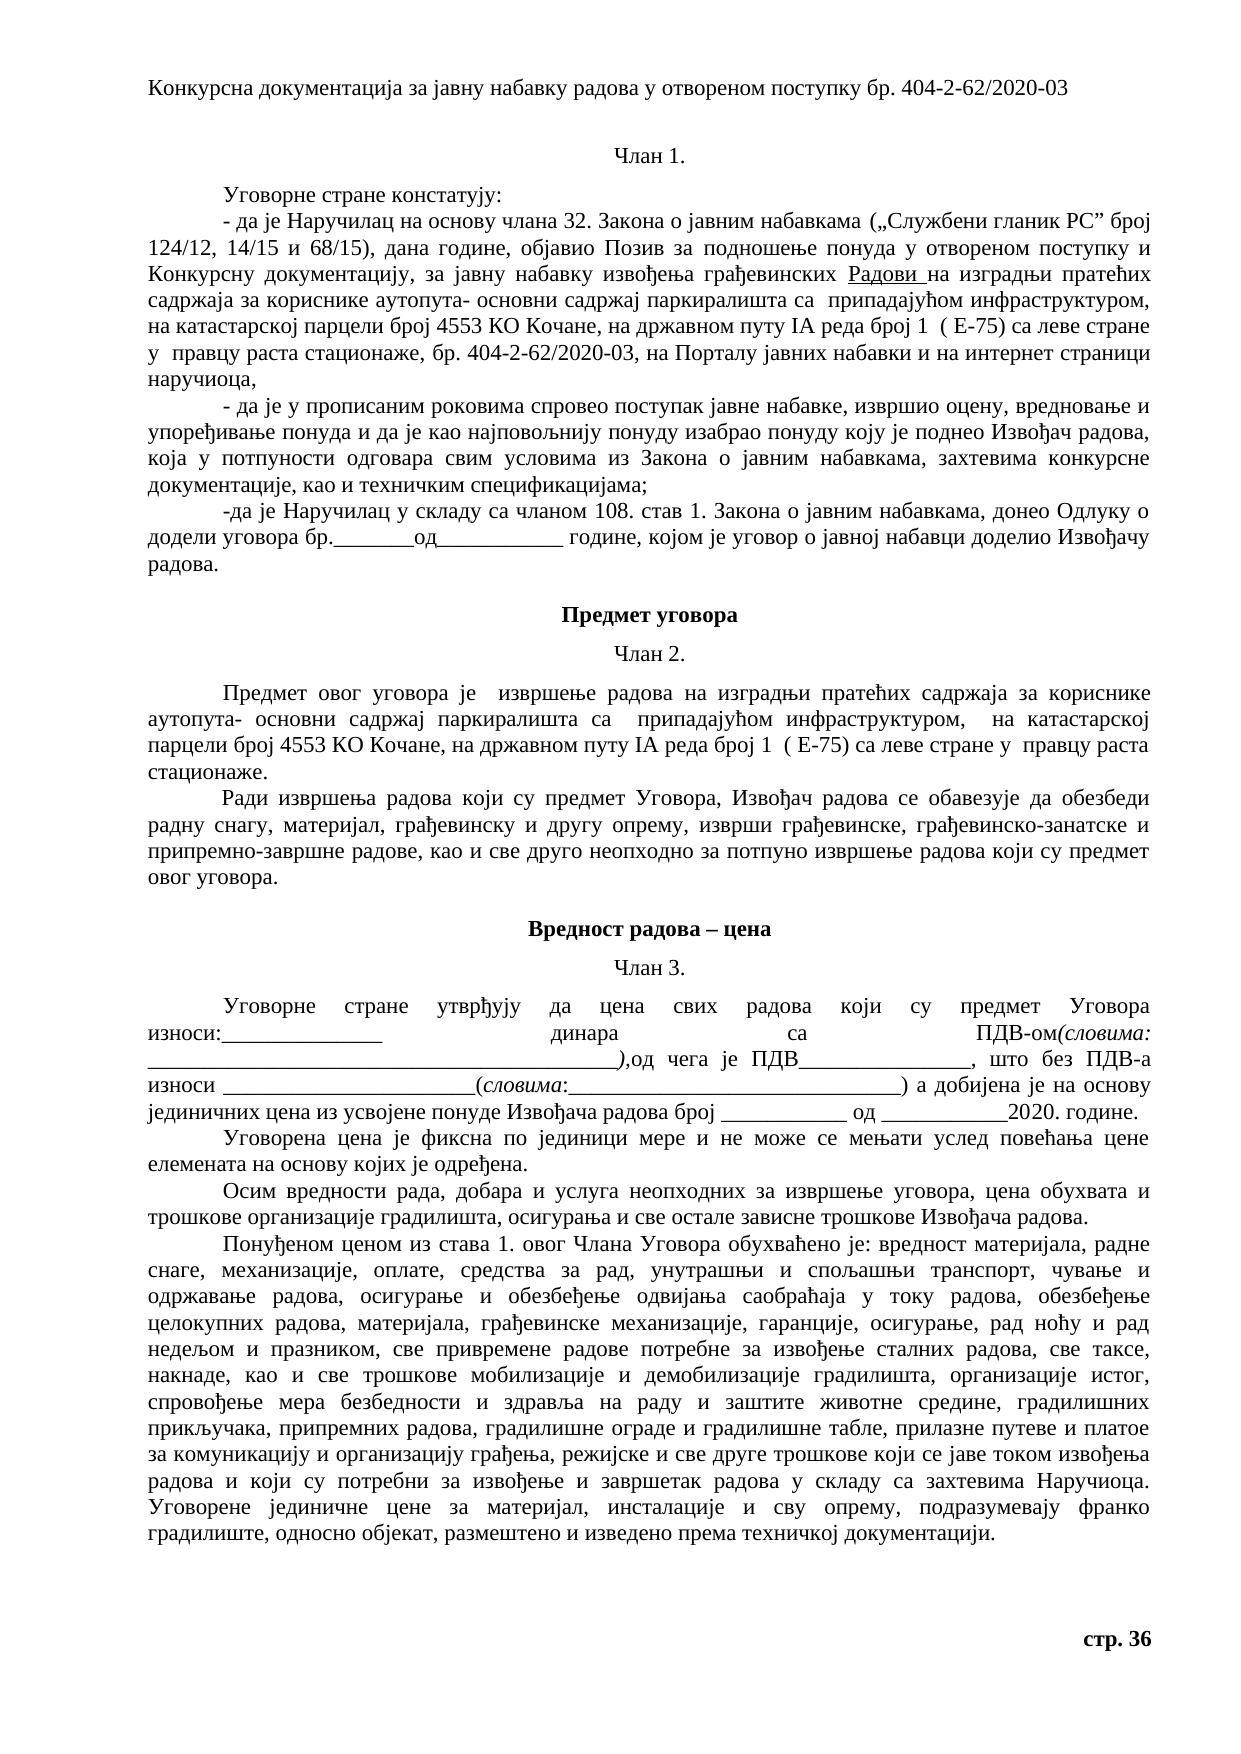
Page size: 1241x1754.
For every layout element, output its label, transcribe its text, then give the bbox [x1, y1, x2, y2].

text - да је Наручилац на основу члана 32. Закона о јавним набавкама („Службени гланик РС” број 124/12, 14/15 и 68/15), дана године, објавио Позив за подношење понуда у отвореном поступку и Конкурсну документацију, за јавну набавку извођења грађевинских Радови на изградњи пратећих садржаја за кориснике аутопута- основни садржај паркиралишта са припадајућом инфраструктуром, на катастарској парцели број 4553 КО Кочане, на државном путу IА реда број 1 ( Е-75) са леве стране у правцу раста стационаже, бр. 404-2-62/2020-03, на Порталу јавних набавки и на интернет страници наручиоца, [148, 207, 1152, 392]
text Уговорне стране утврђују да цена свих радова који су предмет Уговора износи:______________ динара са ПДВ-ом(словима: _________________________________________),од чега је ПДВ_______________, што без ПДВ-а износи ______________________(словима:_____________________________) а добијена је на основу јединичних цена из усвојене понуде Извођача радова број ___________ од ___________2020. године. [148, 992, 1152, 1124]
text Предмет уговора [148, 601, 1152, 627]
text Члан 2. [148, 640, 1152, 666]
text Уговорне стране констатују: [148, 181, 1152, 207]
text Уговорена цена је фиксна по јединици мере и не може се мењати услед повећања цене елемената на основу којих је одређена. [148, 1124, 1152, 1177]
text Члан 1. [148, 142, 1152, 168]
text Предмет овог уговора је извршење радова на изградњи пратећих садржаја за кориснике аутопута- основни садржај паркиралишта са припадајућом инфраструктуром, на катастарској парцели број 4553 КО Кочане, на државном путу IА реда број 1 ( Е-75) са леве стране у правцу раста стационаже. [148, 679, 1152, 784]
text - да је у прописаним роковима спровео поступак јавне набавке, извршио оцену, вредновање и упоређивање понуда и да је као најповољнију понуду изабрао понуду коју је поднео Извођач радова, која у потпуности одговара свим условима из Закона о јавним набавкама, захтевима конкурсне документације, као и техничким спецификацијама; [148, 392, 1152, 497]
text -да је Наручилац у складу са чланом 108. став 1. Закона о јавним набавкама, донео Одлуку о додели уговора бр._______од___________ године, којом је уговор о јавној набавци доделио Извођачу радова. [148, 497, 1152, 576]
text Ради извршења радова који су предмет Уговора, Извођач радова се обавезује да обезбеди радну снагу, материјал, грађевинску и другу опрему, изврши грађевинске, грађевинско-занатске и припремно-завршне радове, као и све друго неопходно за потпуно извршење радова који су предмет овог уговора. [148, 784, 1152, 890]
text Вредност радова – цена [148, 915, 1152, 941]
text Осим вредности рада, добара и услуга неопходних за извршење уговора, цена обухвата и трошкове организације градилишта, осигурања и све остале зависне трошкове Извођача радова. [148, 1177, 1152, 1229]
text Члан 3. [148, 953, 1152, 980]
text Понуђеном ценом из става 1. овог Члана Уговора обухваћено је: вредност материјала, радне снаге, механизације, оплате, средства за рад, унутрашњи и спољашњи транспорт, чување и одржавање радова, осигурање и обезбеђење одвијања саобраћаја у току радова, обезбеђење целокупних радова, материјала, грађевинске механизације, гаранције, осигурање, рад ноћу и рад недељом и празником, све привремене радове потребне за извођење сталних радова, све таксе, накнаде, као и све трошкове мобилизације и демобилизације градилишта, организације истог, спровођење мера безбедности и здравља на раду и заштите животне средине, градилишних прикључака, припремних радова, градилишне ограде и градилишне табле, прилазне путеве и платое за комуникацију и организацију грађења, режијске и све друге трошкове који се јаве током извођења радова и који су потребни за извођење и завршетак радова у складу са захтевима Наручиоца. Уговорене јединичне цене за материјал, инсталације и сву опрему, подразумевају франко градилиште, односно објекат, размештено и изведено према техничкој документацији. [148, 1229, 1152, 1546]
